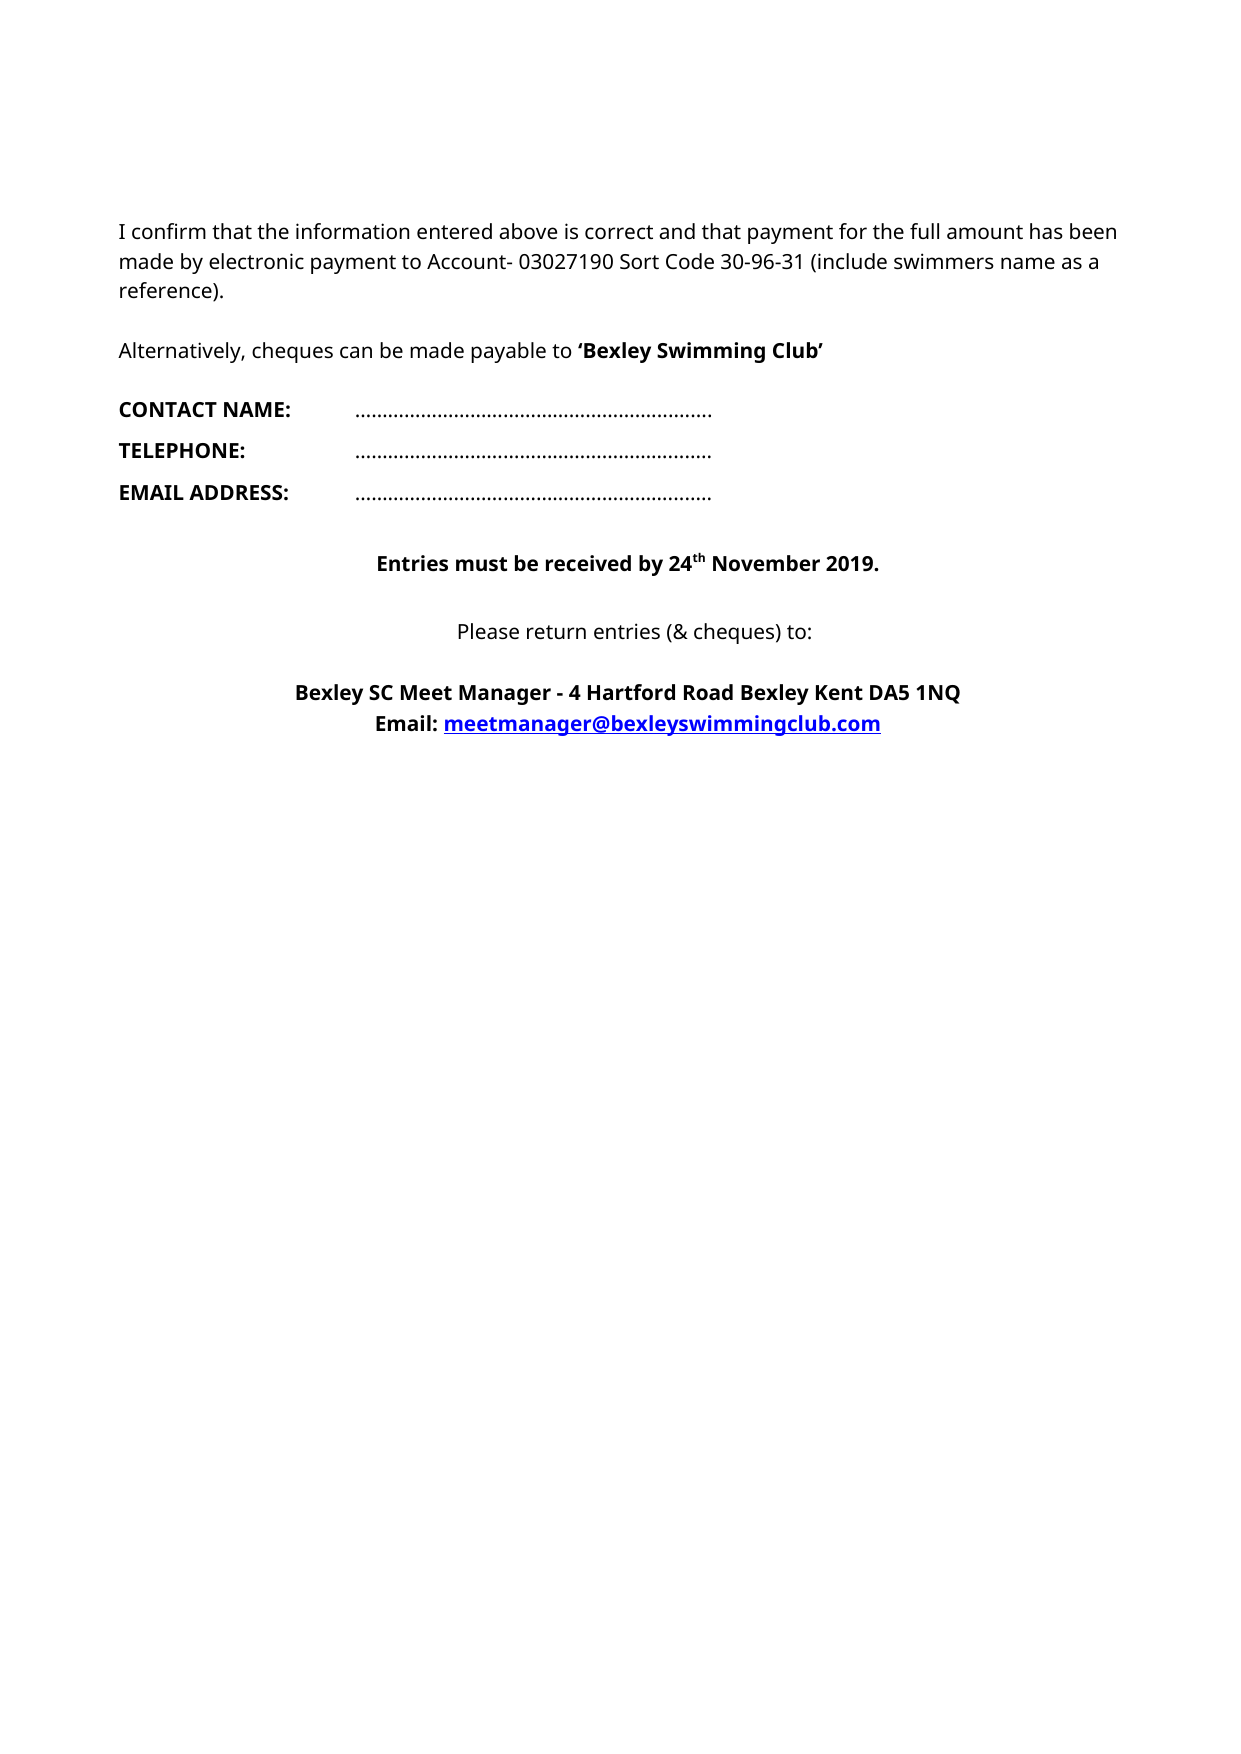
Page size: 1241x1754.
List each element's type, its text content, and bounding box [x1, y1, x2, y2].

text EMAIL ADDRESS: …………………………………………………........ [118, 478, 837, 506]
text I confirm that the information entered above is correct and that payment for the full amount has been made by electronic payment to Account- 03027190 Sort Code 30-96-31 (include swimmers name as a reference). [118, 217, 1137, 305]
text Please return entries (& cheques) to: [132, 617, 1137, 645]
text Entries must be received by 24th November 2019. [118, 549, 1137, 578]
text Email: meetmanager@bexleyswimmingclub.com [118, 709, 1137, 737]
text Bexley SC Meet Manager - 4 Hartford Road Bexley Kent DA5 1NQ [118, 678, 1137, 707]
text CONTACT NAME: ………………………………………………........... [118, 396, 1137, 424]
text TELEPHONE: …………………………………………………........ [118, 436, 837, 464]
text Alternatively, cheques can be made payable to ‘Bexley Swimming Club’ [118, 336, 1137, 365]
